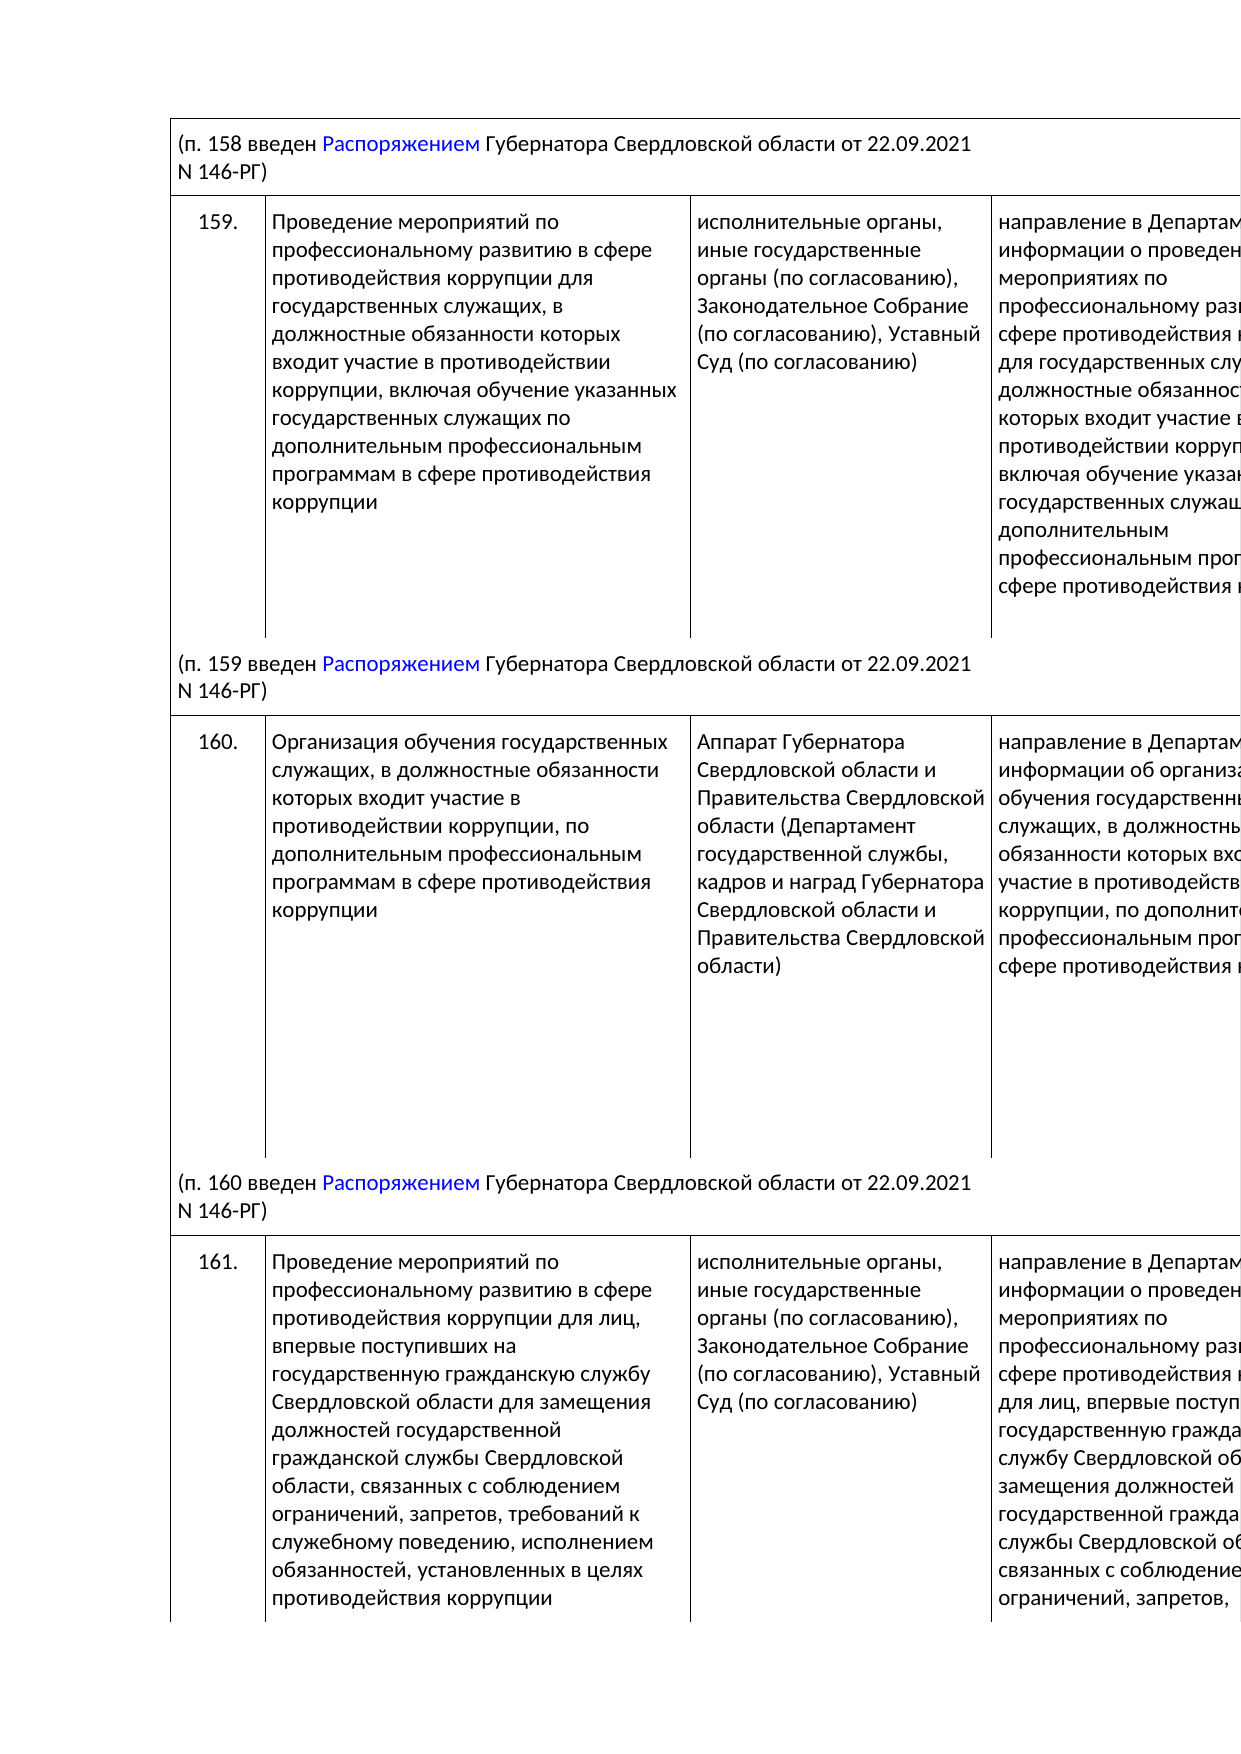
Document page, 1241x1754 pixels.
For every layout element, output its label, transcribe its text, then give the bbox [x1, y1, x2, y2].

table_cell 160. [171, 716, 265, 1158]
table_cell направление в Департамент информации о проведенных мероприятиях по профессиональному развитию в сфере противодействия коррупции для государственных служащих, в должностные обязанности которых входит участие в противодействии коррупции, включая обучение указанных государственных служащих по дополнительным профессиональным программам в сфере противодействия коррупции [992, 196, 1240, 638]
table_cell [691, 1236, 991, 1622]
table_cell 161. [171, 1236, 265, 1622]
table_cell направление в Департамент информации об организации обучения государственных служащих, в должностные обязанности которых входит участие в противодействии коррупции, по дополнительным профессиональным программам в сфере противодействия коррупции [992, 716, 1240, 1158]
table_cell (п. 160 введен Распоряжением Губернатора Свердловской области от 22.09.2021 N 146-РГ) [171, 1158, 1240, 1235]
table_cell (п. 159 введен Распоряжением Губернатора Свердловской области от 22.09.2021 N 146-РГ) [171, 638, 1240, 715]
table_cell Проведение мероприятий по профессиональному развитию в сфере противодействия коррупции для государственных служащих, в должностные обязанности которых входит участие в противодействии коррупции, включая обучение указанных государственных служащих по дополнительным профессиональным программам в сфере противодействия коррупции [266, 196, 690, 638]
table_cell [266, 1236, 690, 1622]
table_cell Организация обучения государственных служащих, в должностные обязанности которых входит участие в противодействии коррупции, по дополнительным профессиональным программам в сфере противодействия коррупции [266, 716, 690, 1158]
table_cell 159. [171, 196, 265, 638]
table_cell исполнительные органы, иные государственные органы (по согласованию), Законодательное Собрание (по согласованию), Уставный Суд (по согласованию) [691, 196, 991, 638]
table_cell (п. 158 введен Распоряжением Губернатора Свердловской области от 22.09.2021 N 146-РГ) [171, 119, 1240, 195]
table_cell Аппарат Губернатора Свердловской области и Правительства Свердловской области (Департамент государственной службы, кадров и наград Губернатора Свердловской области и Правительства Свердловской области) [691, 716, 991, 1158]
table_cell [992, 1236, 1240, 1622]
